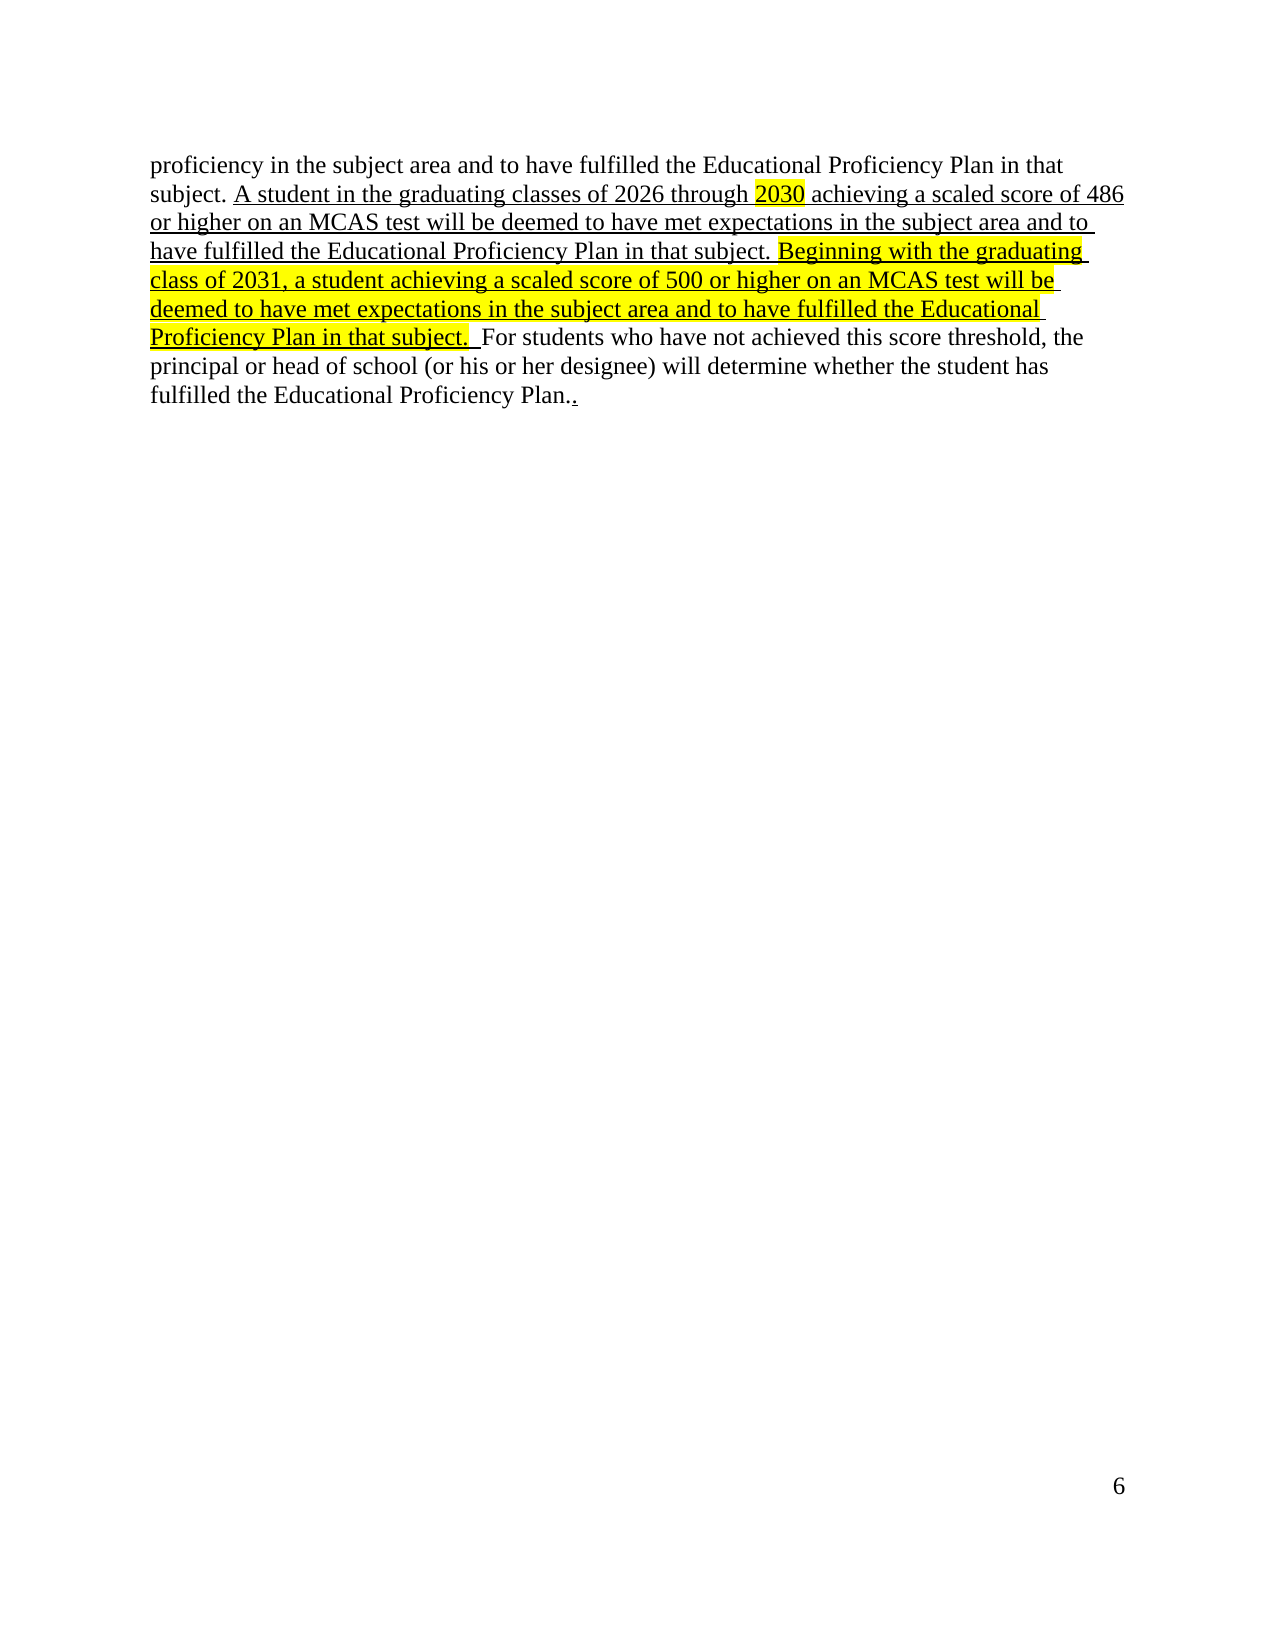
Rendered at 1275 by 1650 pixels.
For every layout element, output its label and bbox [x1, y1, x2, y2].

text [150, 150, 1125, 409]
